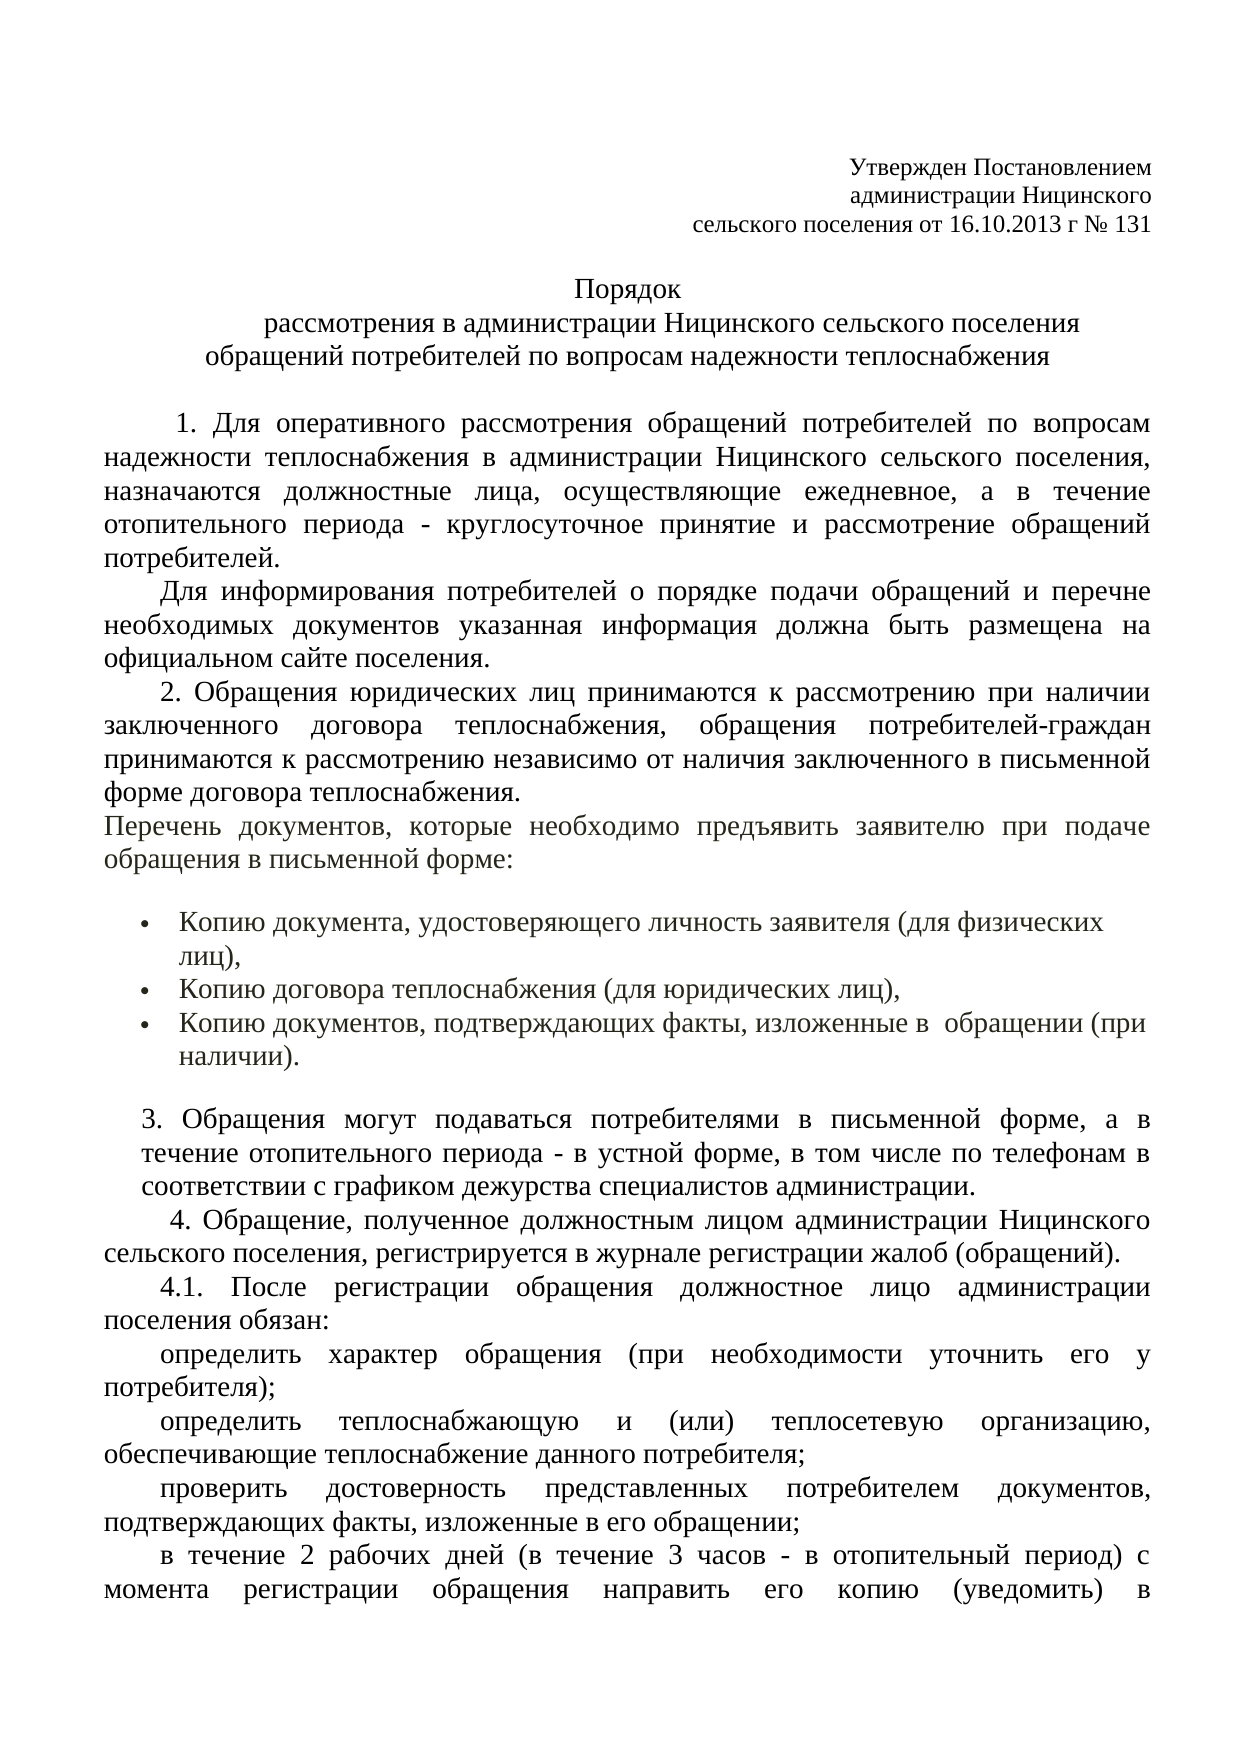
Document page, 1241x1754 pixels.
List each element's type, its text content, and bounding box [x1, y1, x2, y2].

list Копию документов, подтверждающих факты, изложенные в обращении (при наличии). [141, 1005, 1152, 1072]
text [103, 1537, 1152, 1604]
text 1. Для оперативного рассмотрения обращений потребителей по вопросам надежности теплоснабжения в администрации Ницинского сельского поселения, назначаются должностные лица, осуществляющие ежедневное, а в течение отопительного периода - круглосуточное принятие и рассмотрение обращений потребителей. [103, 406, 1152, 573]
text рассмотрения в администрации Ницинского сельского поселения обращений потребителей по вопросам надежности теплоснабжения [103, 305, 1152, 372]
text 4.1. После регистрации обращения должностное лицо администрации поселения обязан: [103, 1269, 1152, 1336]
text проверить достоверность представленных потребителем документов, подтверждающих факты, изложенные в его обращении; [103, 1470, 1152, 1537]
text Перечень документов, которые необходимо предъявить заявителю при подаче обращения в письменной форме: [103, 808, 1152, 875]
text 2. Обращения юридических лиц принимаются к рассмотрению при наличии заключенного договора теплоснабжения, обращения потребителей-граждан принимаются к рассмотрению независимо от наличия заключенного в письменной форме договора теплоснабжения. [103, 674, 1152, 808]
list Копию договора теплоснабжения (для юридических лиц), [141, 971, 1152, 1005]
list Копию документа, удостоверяющего личность заявителя (для физических лиц), [141, 904, 1152, 971]
text Для информирования потребителей о порядке подачи обращений и перечне необходимых документов указанная информация должна быть размещена на официальном сайте поселения. [103, 573, 1152, 674]
text определить теплоснабжающую и (или) теплосетевую организацию, обеспечивающие теплоснабжение данного потребителя; [103, 1403, 1152, 1470]
text определить характер обращения (при необходимости уточнить его у потребителя); [103, 1336, 1152, 1403]
text 4. Обращение, полученное должностным лицом администрации Ницинского сельского поселения, регистрируется в журнале регистрации жалоб (обращений). [103, 1202, 1152, 1269]
list сельского поселения от 16.10.2013 г № 131 [192, 209, 1152, 238]
text 3. Обращения могут подаваться потребителями в письменной форме, а в течение отопительного периода - в устной форме, в том числе по телефонам в соответствии с графиком дежурства специалистов администрации. [141, 1101, 1152, 1202]
list Утвержден Постановлением [192, 152, 1152, 180]
text Порядок [103, 271, 1152, 305]
list администрации Ницинского [192, 180, 1152, 209]
